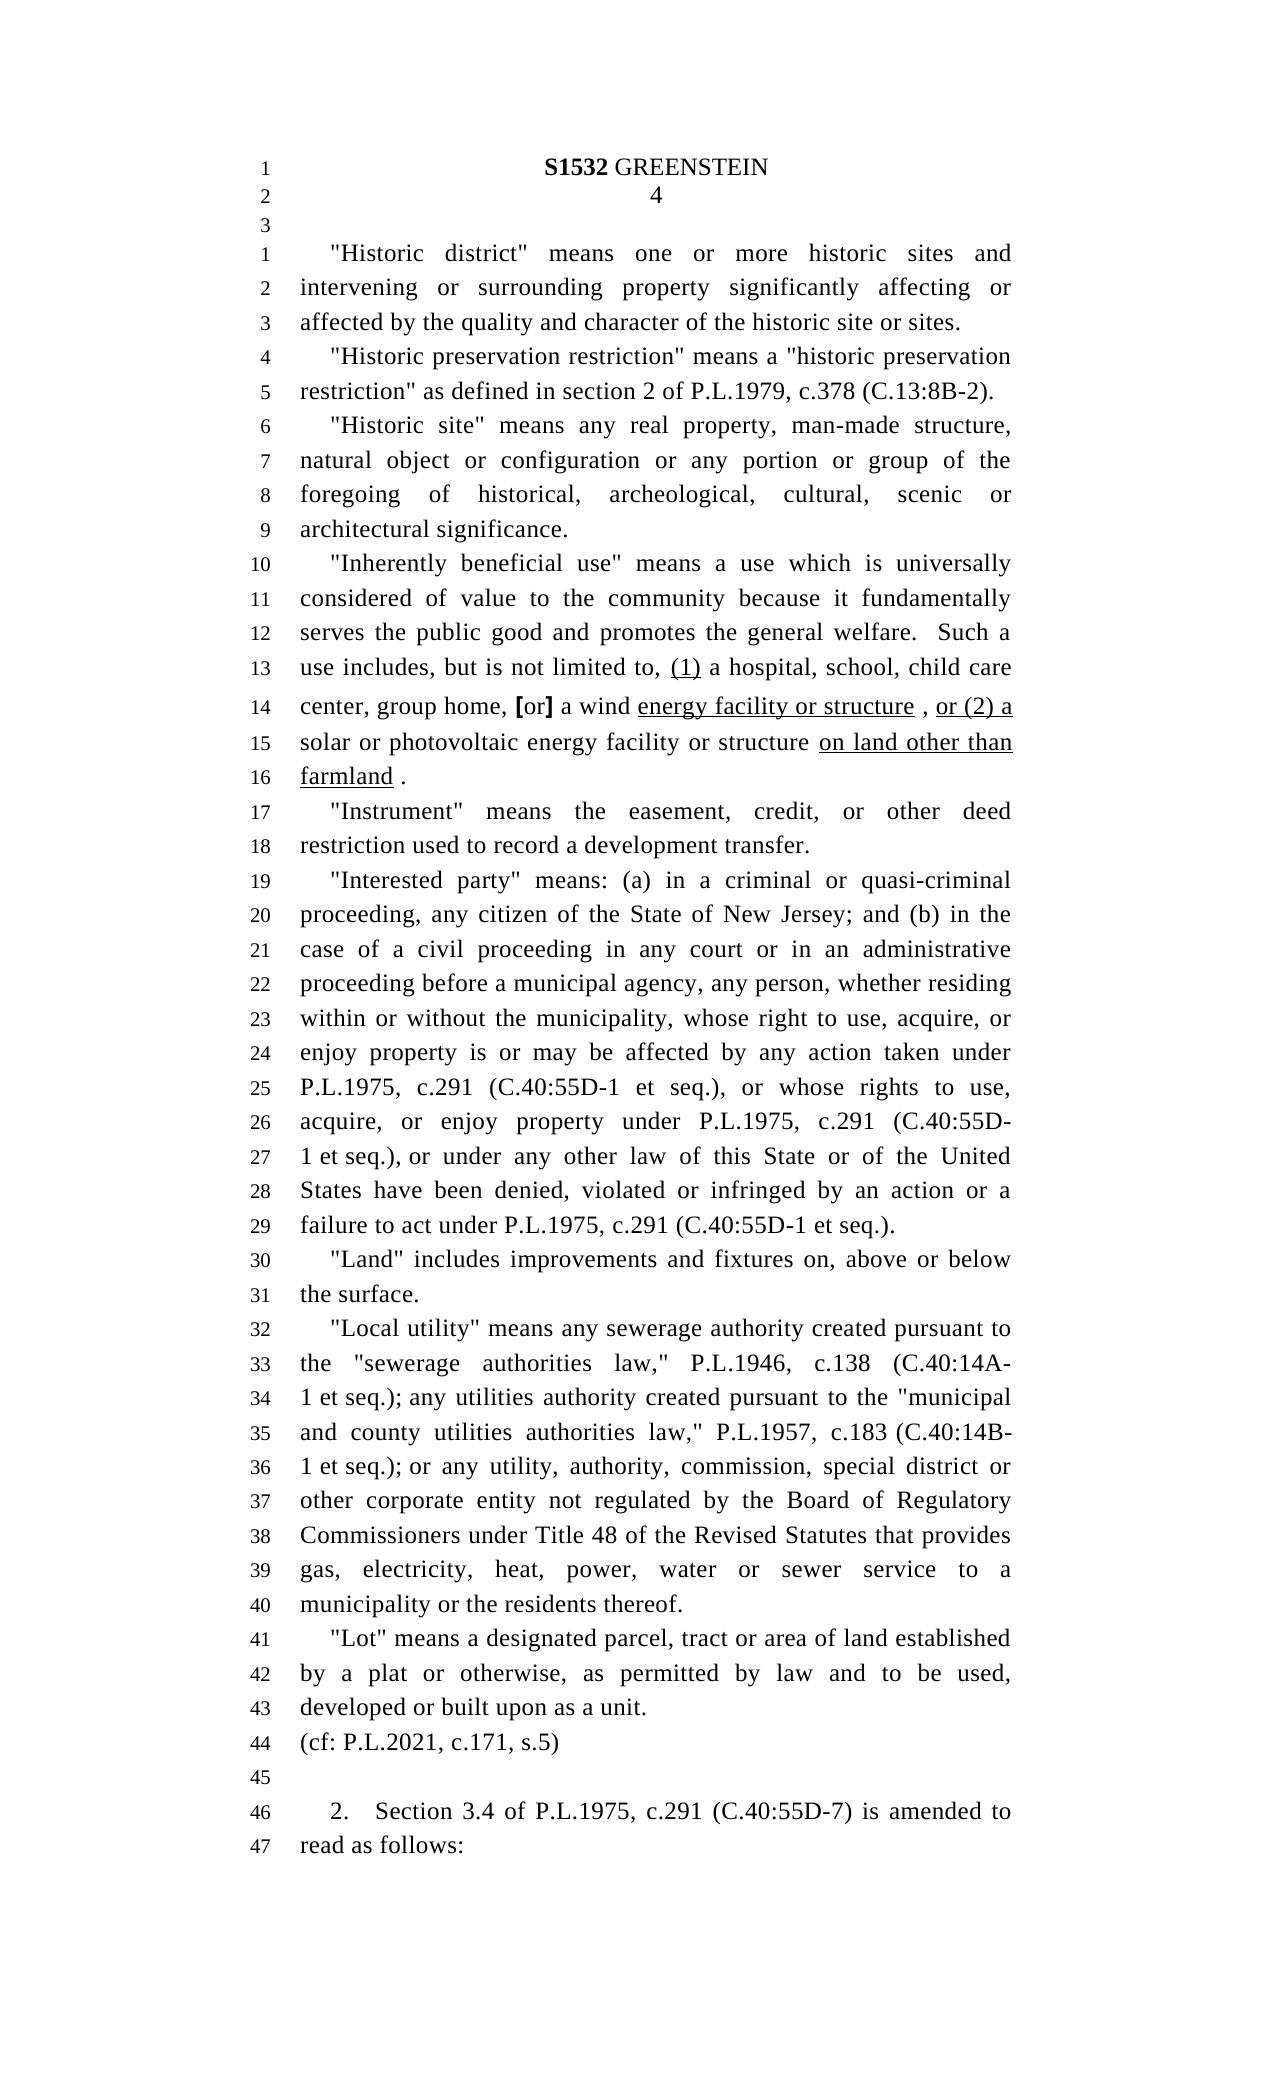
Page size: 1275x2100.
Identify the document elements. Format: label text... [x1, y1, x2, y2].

text "Historic district" means one or more historic sites and intervening or surrounding property significantly affecting or affected by the quality and character of the historic site or sites. [300, 238, 1012, 336]
text "Historic site" means any real property, man-made structure, natural object or configuration or any portion or group of the foregoing of historical, archeological, cultural, scenic or architectural significance. [300, 410, 1012, 543]
text "Lot" means a designated parcel, tract or area of land established by a plat or otherwise, as permitted by law and to be used, developed or built upon as a unit. [300, 1623, 1012, 1721]
text "Local utility" means any sewerage authority created pursuant to the "sewerage authorities law," P.L.1946, c.138 (C.40:14A-1 et seq.); any utilities authority created pursuant to the "municipal and county utilities authorities law," P.L.1957, c.183 (C.40:14B-1 et seq.); or any utility, authority, commission, special district or other corporate entity not regulated by the Board of Regulatory Commissioners under Title 48 of the Revised Statutes that provides gas, electricity, heat, power, water or sewer service to a municipality or the residents thereof. [300, 1313, 1012, 1618]
text 2. Section 3.4 of P.L.1975, c.291 (C.40:55D-7) is amended to read as follows: [300, 1796, 1012, 1859]
text "Instrument" means the easement, credit, or other deed restriction used to record a development transfer. [300, 796, 1012, 859]
text "Inherently beneficial use" means a use which is universally considered of value to the community because it fundamentally serves the public good and promotes the general welfare. Such a use includes, but is not limited to, (1) a hospital, school, child care center, group home, [or] a wind energy facility or structure , or (2) a solar or photovoltaic energy facility or structure on land other than farmland . [300, 548, 1012, 790]
text "Land" includes improvements and fixtures on, above or below the surface. [300, 1244, 1012, 1307]
text "Interested party" means: (a) in a criminal or quasi-criminal proceeding, any citizen of the State of New Jersey; and (b) in the case of a civil proceeding in any court or in an administrative proceeding before a municipal agency, any person, whether residing within or without the municipality, whose right to use, acquire, or enjoy property is or may be affected by any action taken under P.L.1975, c.291 (C.40:55D-1 et seq.), or whose rights to use, acquire, or enjoy property under P.L.1975, c.291 (C.40:55D-1 et seq.), or under any other law of this State or of the United States have been denied, violated or infringed by an action or a failure to act under P.L.1975, c.291 (C.40:55D-1 et seq.). [300, 865, 1012, 1238]
text "Historic preservation restriction" means a "historic preservation restriction" as defined in section 2 of P.L.1979, c.378 (C.13:8B-2). [300, 341, 1012, 405]
text (cf: P.L.2021, c.171, s.5) [300, 1727, 1012, 1756]
